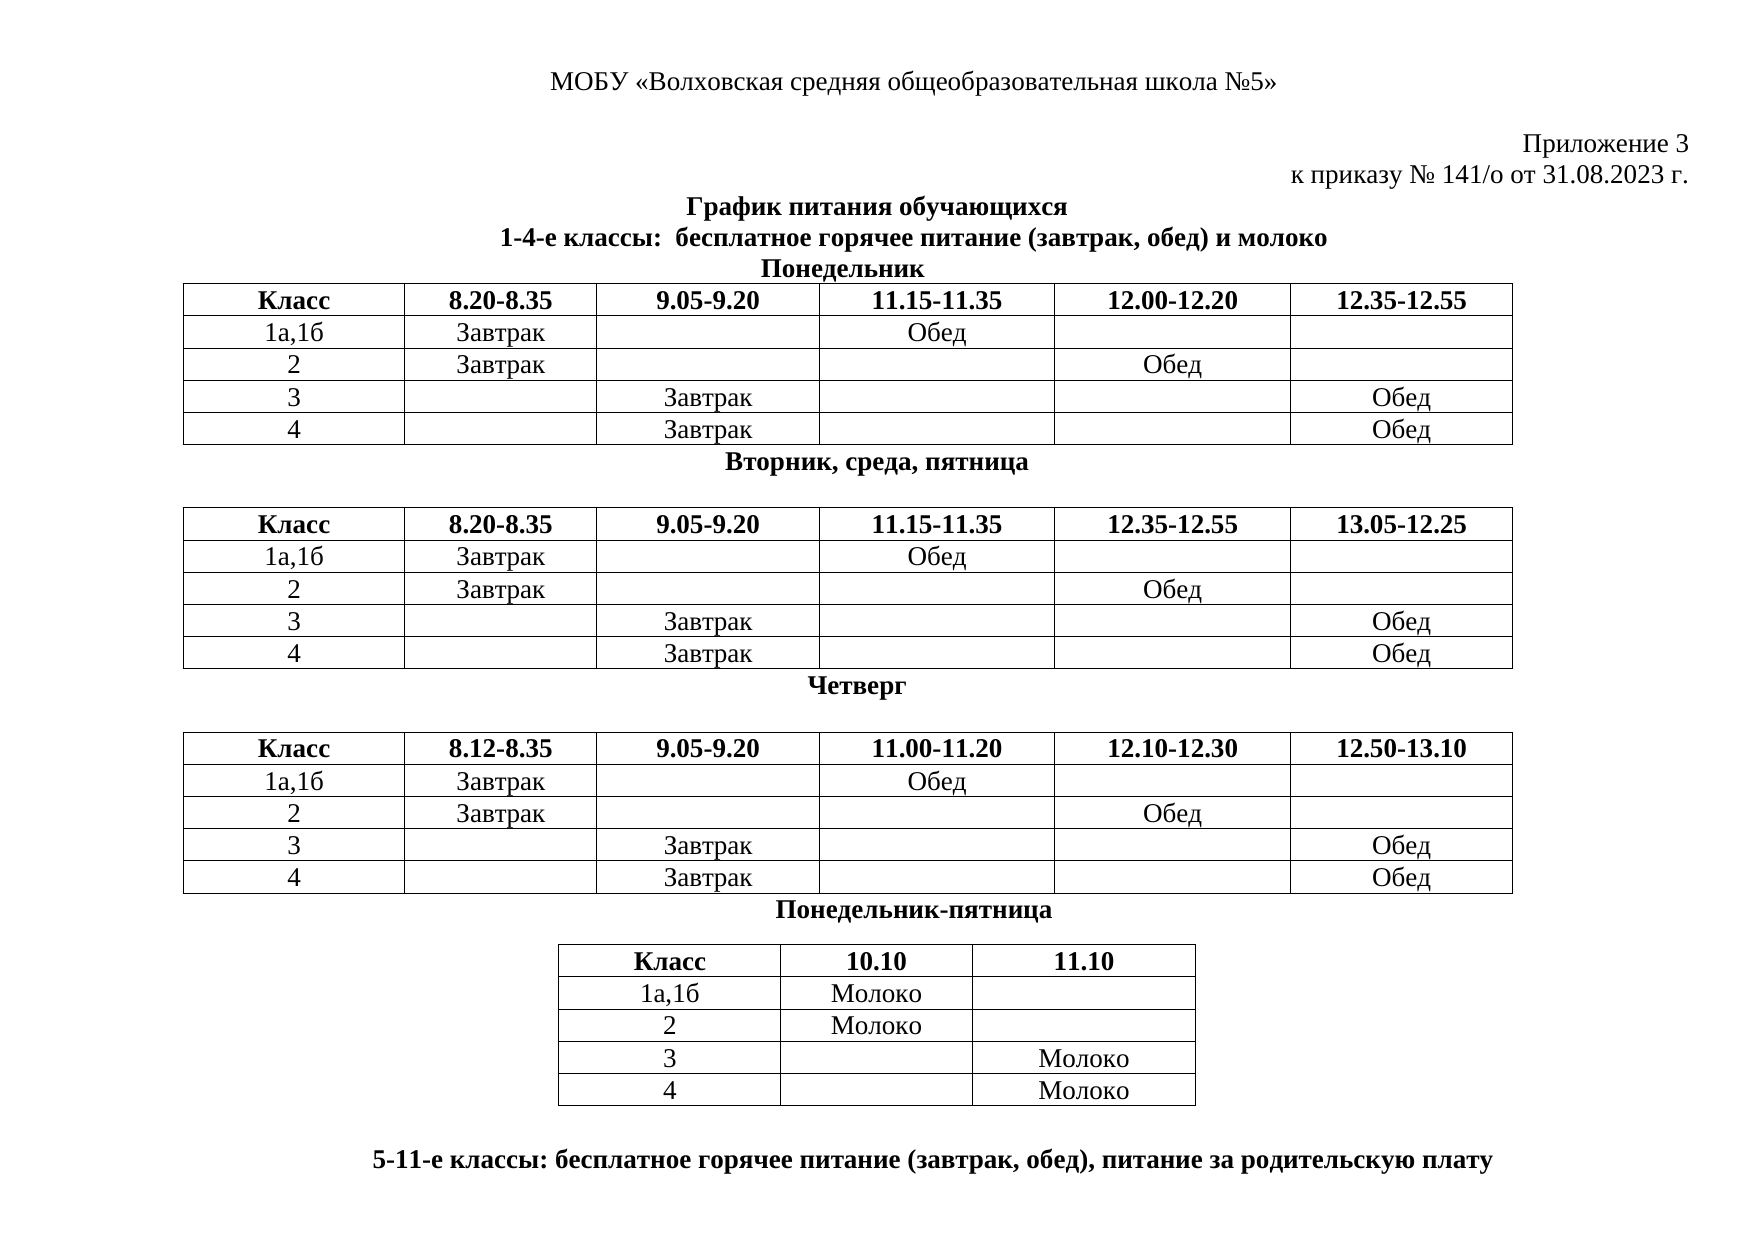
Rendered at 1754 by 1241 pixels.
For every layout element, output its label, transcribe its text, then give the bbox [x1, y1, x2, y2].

table_cell 1а,1б [184, 541, 404, 572]
table_cell [1291, 349, 1512, 379]
table_cell [820, 381, 1054, 412]
table_cell [820, 349, 1054, 379]
table_cell Обед [820, 316, 1054, 347]
table_cell Завтрак [597, 829, 819, 860]
table_cell Молоко [781, 977, 972, 1008]
table_cell [1291, 765, 1512, 796]
table_cell 4 [184, 861, 404, 892]
table_cell [597, 541, 819, 572]
table_cell [1055, 605, 1290, 636]
table_header 11.00-11.20 [820, 733, 1054, 764]
table_cell [405, 829, 596, 860]
table_header 11.10 [973, 945, 1195, 976]
table_cell [1291, 316, 1512, 347]
table_cell [820, 573, 1054, 604]
table_cell [820, 829, 1054, 860]
table_cell Завтрак [405, 765, 596, 796]
table_cell Молоко [781, 1010, 972, 1041]
table_cell [820, 861, 1054, 892]
list 5-11-е классы: бесплатное горячее питание (завтрак, обед), питание за родительскую плату [177, 1143, 1689, 1174]
table_header 12.00-12.20 [1055, 284, 1290, 315]
table_cell [1055, 541, 1290, 572]
table_cell Обед [820, 765, 1054, 796]
table_cell [1291, 573, 1512, 604]
table_cell Завтрак [597, 413, 819, 444]
text к приказу № 141/о от 31.08.2023 г. [65, 158, 1689, 189]
table_cell [597, 765, 819, 796]
table_cell 1а,1б [184, 765, 404, 796]
table_header Класс [184, 284, 404, 315]
table_cell 1а,1б [184, 316, 404, 347]
text Четверг [65, 669, 1689, 700]
table_cell [405, 413, 596, 444]
table_cell 2 [184, 349, 404, 379]
table_cell Обед [1291, 413, 1512, 444]
table_cell [1055, 316, 1290, 347]
table_cell 2 [184, 797, 404, 828]
table_cell [597, 316, 819, 347]
table_cell Обед [1291, 381, 1512, 412]
table_cell [1055, 381, 1290, 412]
table_cell 3 [184, 829, 404, 860]
table_header 8.20-8.35 [405, 508, 596, 539]
table_cell Молоко [973, 1042, 1195, 1073]
table_cell Завтрак [405, 797, 596, 828]
table_cell Завтрак [597, 605, 819, 636]
table_cell Обед [1055, 573, 1290, 604]
table_cell 3 [184, 381, 404, 412]
table_cell [781, 1074, 972, 1105]
table_header 12.35-12.55 [1055, 508, 1290, 539]
table_cell [1055, 829, 1290, 860]
table_header 11.15-11.35 [820, 284, 1054, 315]
table_cell 2 [559, 1010, 780, 1041]
table_cell Завтрак [405, 316, 596, 347]
table_header 9.05-9.20 [597, 284, 819, 315]
table_header 9.05-9.20 [597, 508, 819, 539]
table_cell 2 [184, 573, 404, 604]
table_cell [1055, 765, 1290, 796]
table_cell Обед [1291, 637, 1512, 668]
table_cell 4 [559, 1074, 780, 1105]
table_cell Завтрак [405, 541, 596, 572]
table_cell [405, 861, 596, 892]
table_cell [597, 573, 819, 604]
text График питания обучающихся [65, 189, 1689, 221]
table_cell [1055, 413, 1290, 444]
table_cell Обед [820, 541, 1054, 572]
table_cell [597, 797, 819, 828]
table_header Класс [184, 508, 404, 539]
table_header 8.12-8.35 [405, 733, 596, 764]
table_cell Молоко [973, 1074, 1195, 1105]
table_cell [1055, 637, 1290, 668]
table_cell Обед [1055, 797, 1290, 828]
table_cell [597, 349, 819, 379]
table_cell [973, 1010, 1195, 1041]
text 1-4-е классы: бесплатное горячее питание (завтрак, обед) и молоко [65, 221, 1689, 252]
table_header 12.50-13.10 [1291, 733, 1512, 764]
table_header 12.10-12.30 [1055, 733, 1290, 764]
table_cell [405, 637, 596, 668]
table_cell [820, 637, 1054, 668]
table_cell [973, 977, 1195, 1008]
table_cell Завтрак [597, 381, 819, 412]
table_header 12.35-12.55 [1291, 284, 1512, 315]
text Понедельник [65, 252, 1689, 283]
table_cell [820, 413, 1054, 444]
table_cell Обед [1291, 829, 1512, 860]
table_cell Обед [1055, 349, 1290, 379]
table_cell [1055, 861, 1290, 892]
table_cell [820, 605, 1054, 636]
table_header 9.05-9.20 [597, 733, 819, 764]
table_cell 4 [184, 413, 404, 444]
table_header Класс [184, 733, 404, 764]
table_header Класс [559, 945, 780, 976]
table_cell 4 [184, 637, 404, 668]
table_cell Завтрак [597, 861, 819, 892]
text Понедельник-пятница [65, 893, 1689, 925]
table_cell Завтрак [405, 349, 596, 379]
text МОБУ «Волховская средняя общеобразовательная школа №5» [65, 65, 1689, 96]
table_header 11.15-11.35 [820, 508, 1054, 539]
table_cell [820, 797, 1054, 828]
table_cell Завтрак [405, 573, 596, 604]
table_header 10.10 [781, 945, 972, 976]
table_cell 1а,1б [559, 977, 780, 1008]
text Вторник, среда, пятница [65, 445, 1689, 476]
table_cell [405, 605, 596, 636]
table_cell [1291, 797, 1512, 828]
table_cell [1291, 541, 1512, 572]
table_cell [405, 381, 596, 412]
table_header 13.05-12.25 [1291, 508, 1512, 539]
text Приложение 3 [65, 127, 1689, 158]
table_cell [781, 1042, 972, 1073]
table_cell 3 [184, 605, 404, 636]
table_cell Обед [1291, 605, 1512, 636]
table_header 8.20-8.35 [405, 284, 596, 315]
table_cell Обед [1291, 861, 1512, 892]
table_cell Завтрак [597, 637, 819, 668]
table_cell 3 [559, 1042, 780, 1073]
